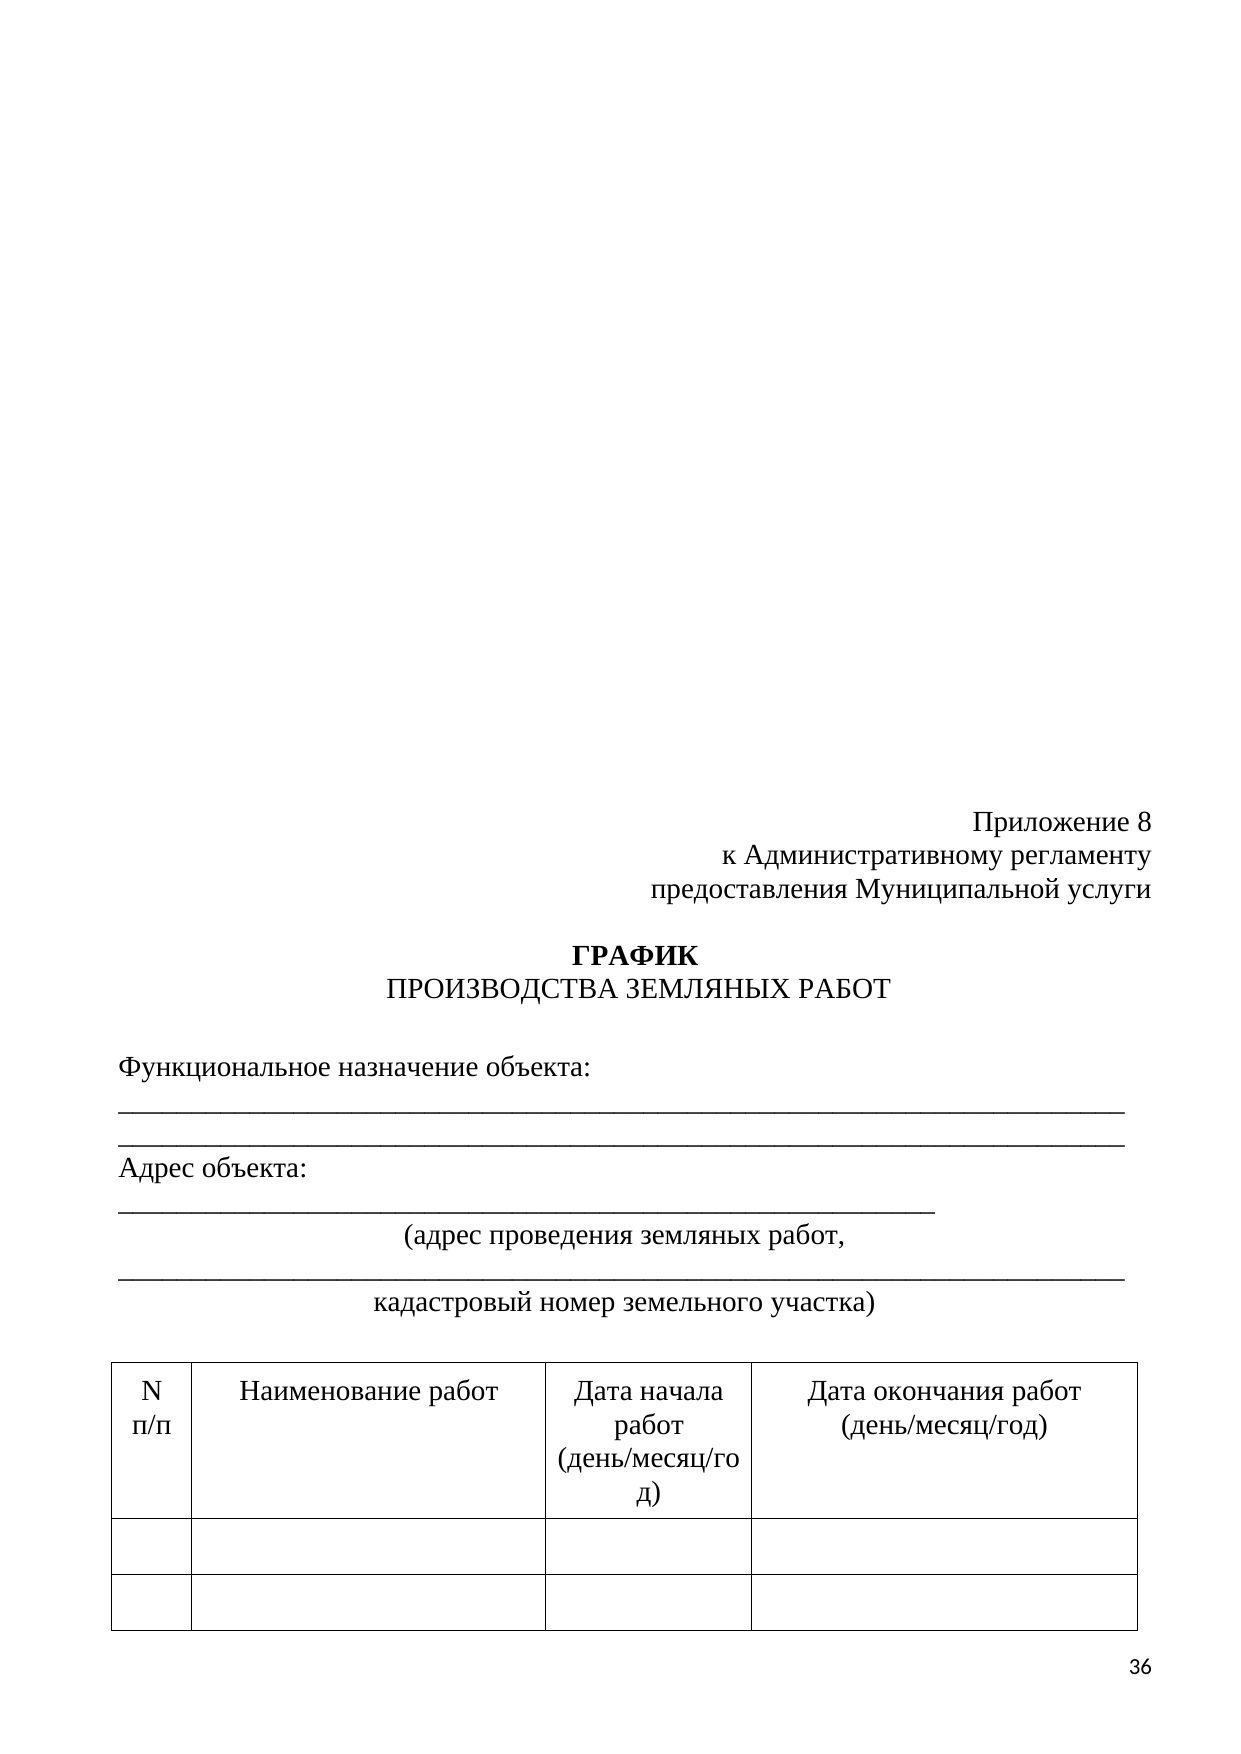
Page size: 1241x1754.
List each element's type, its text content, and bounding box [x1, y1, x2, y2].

table_header Функциональное назначение объекта: _____________________________________________________________________ _____________________________________________________________________ Адрес объекта: ________________________________________________________ (адрес проведения земляных работ, _____________________________________________________________________ кадастровый номер земельного участка) [112, 1039, 1137, 1328]
table_cell [112, 1575, 191, 1630]
table_cell [192, 1519, 545, 1574]
text предоставления Муниципальной услуги [118, 871, 1152, 904]
text ПРОИЗВОДСТВА ЗЕМЛЯНЫХ РАБОТ [118, 972, 1152, 1005]
text ГРАФИК [118, 938, 1152, 972]
table_header Наименование работ [192, 1363, 545, 1518]
table_header Дата окончания работ (день/месяц/год) [752, 1363, 1137, 1518]
table_header N п/п [112, 1363, 191, 1518]
table_cell [752, 1575, 1137, 1630]
table_cell [192, 1575, 545, 1630]
table_header Дата начала работ (день/месяц/год) [546, 1363, 751, 1518]
table_cell [546, 1519, 751, 1574]
table_cell [546, 1575, 751, 1630]
table_cell [112, 1519, 191, 1574]
text к Административному регламенту [118, 837, 1152, 871]
text Приложение 8 [118, 804, 1152, 837]
table_cell [752, 1519, 1137, 1574]
